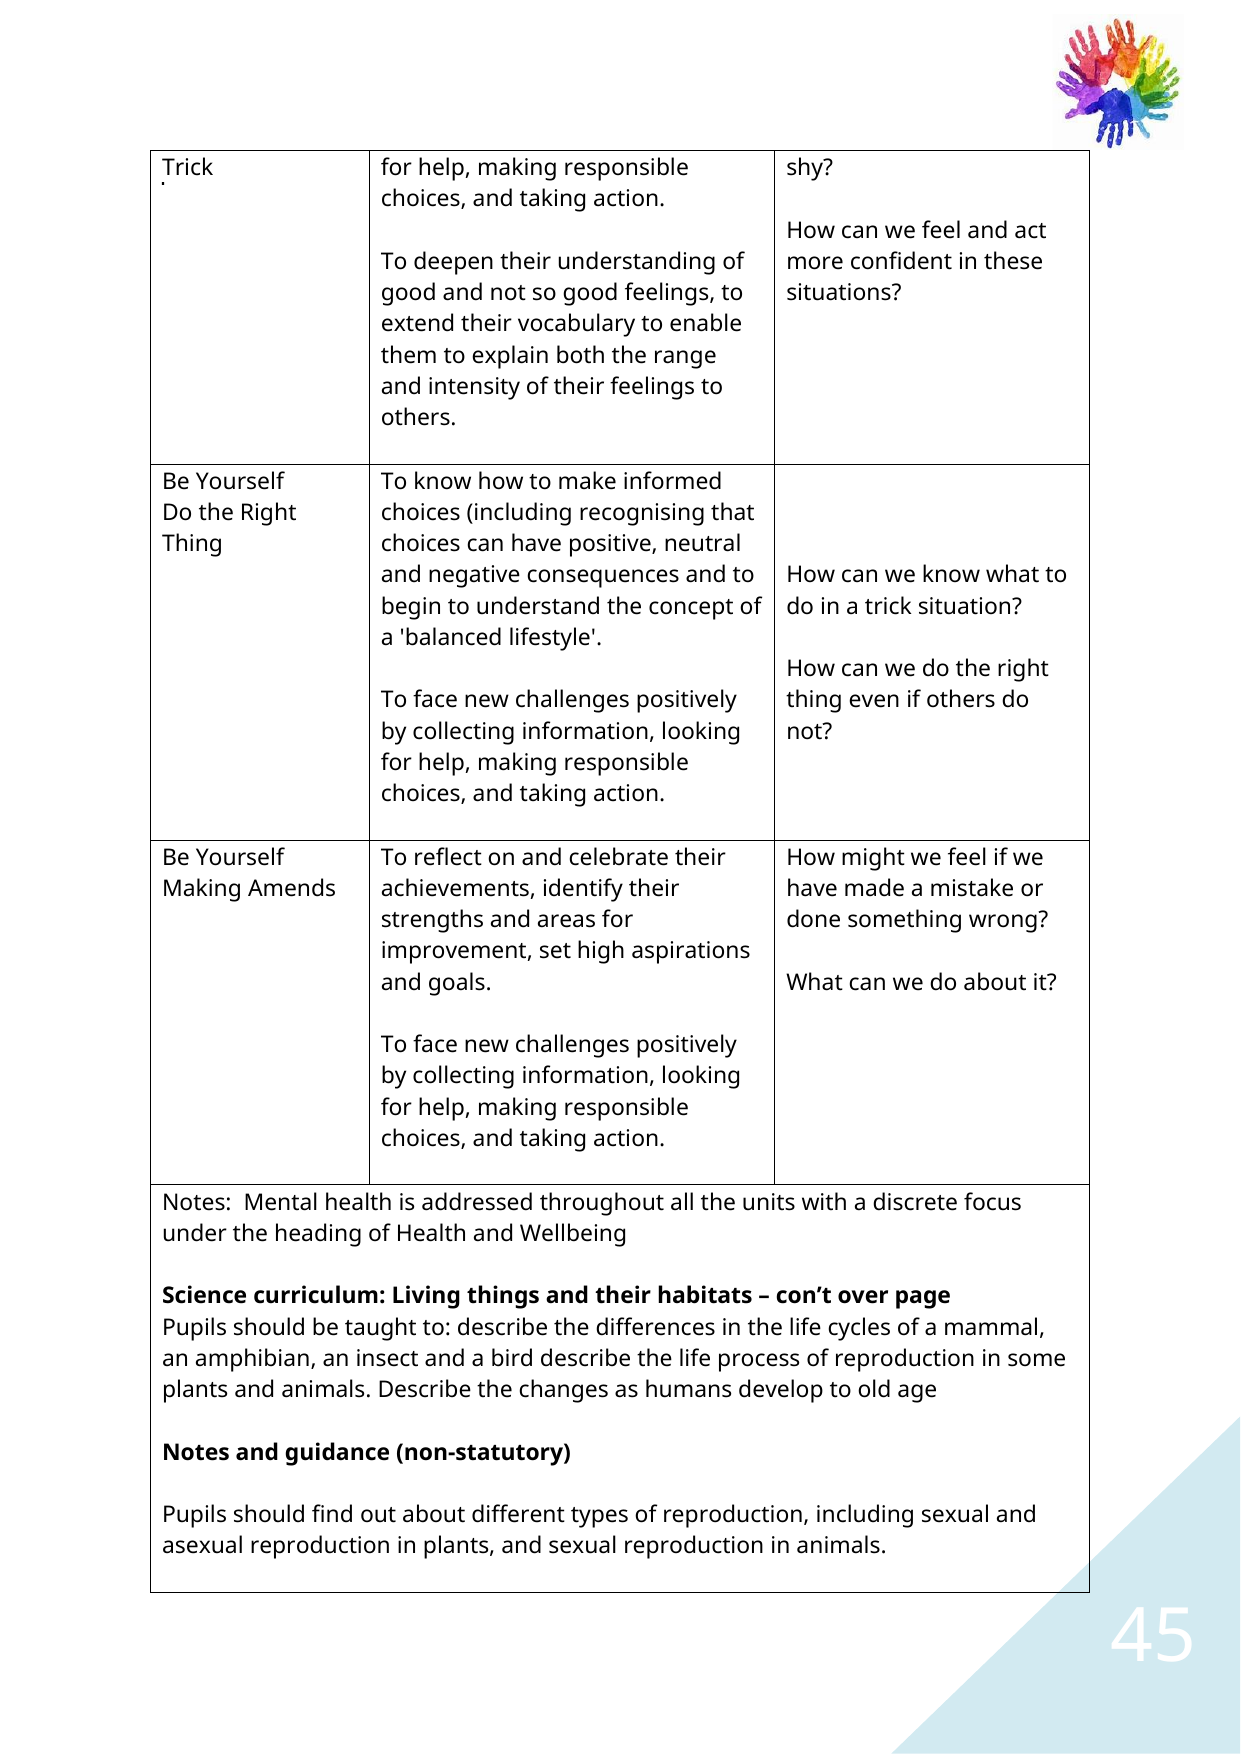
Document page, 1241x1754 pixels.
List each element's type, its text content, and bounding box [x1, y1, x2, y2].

table_cell To reflect on and celebrate their achievements, identify their strengths and areas for improvement, set high aspirations and goals. To face new challenges positively by collecting information, looking for help, making responsible choices, and taking action. [370, 841, 774, 1184]
table_cell Be Yourself Making Amends [151, 841, 369, 1184]
picture [1052, 14, 1185, 150]
table_cell How can we know what to do in a trick situation? How can we do the right thing even if others do not? [775, 465, 1089, 839]
table_cell To know how to make informed choices (including recognising that choices can have positive, neutral and negative consequences and to begin to understand the concept of a 'balanced lifestyle'. To face new challenges positively by collecting information, looking for help, making responsible choices, and taking action. [370, 465, 774, 839]
table_cell Be Yourself The Confidence Trick [151, 151, 369, 463]
table_cell How might we feel if we have made a mistake or done something wrong? What can we do about it? [775, 841, 1089, 1184]
table_cell What situations might make us feel nervous or shy? How can we feel and act more confident in these situations? [775, 151, 1089, 463]
table_cell Be Yourself Do the Right Thing [151, 465, 369, 839]
